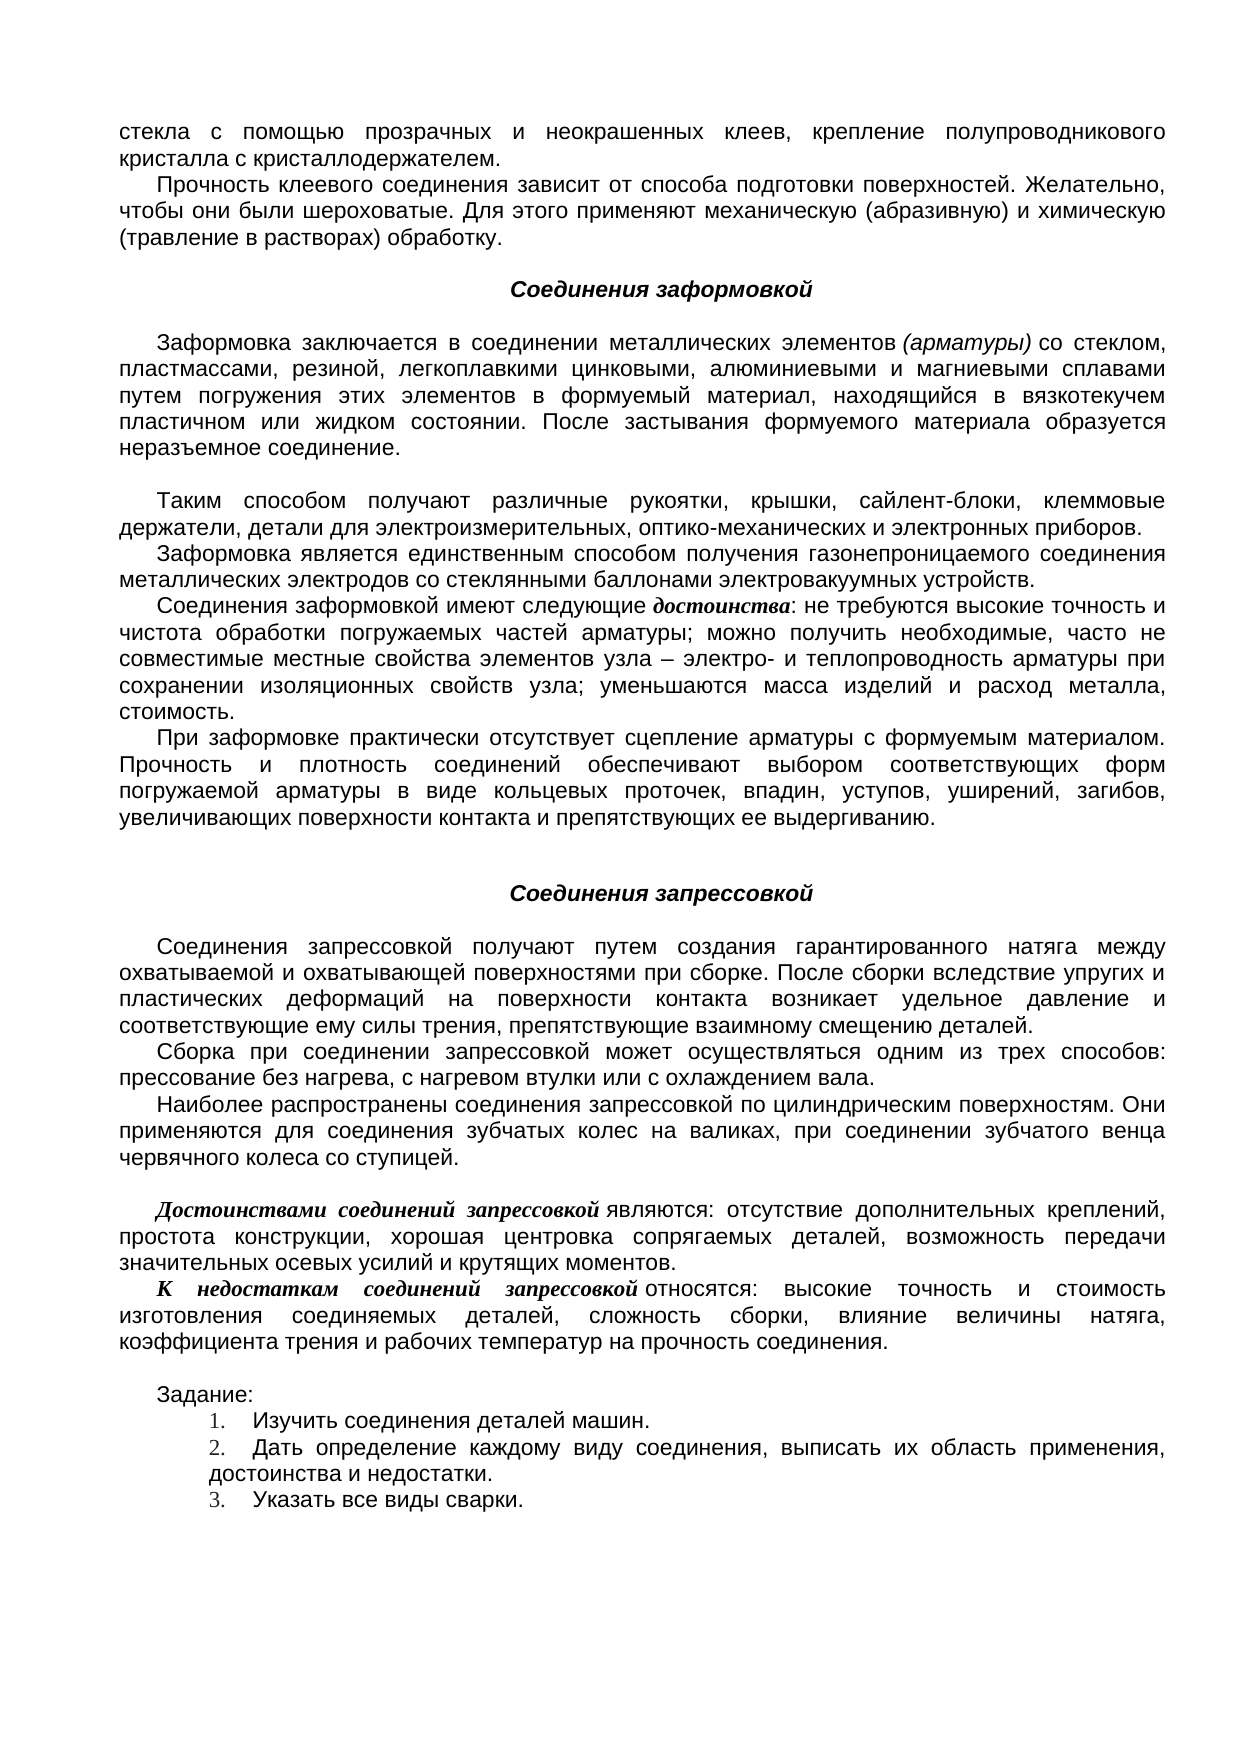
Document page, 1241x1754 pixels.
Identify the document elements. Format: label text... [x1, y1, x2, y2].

text Сборка при соединении запрессовкой может осуществляться одним из трех способов: прессование без нагрева, с нагревом втулки или с охлаждением вала. [119, 1038, 1166, 1091]
text Соединения запрессовкой получают путем создания гарантированного натяга между охватываемой и охватывающей поверхностями при сборке. После сборки вследствие упругих и пластических деформаций на поверхности контакта возникает удельное давление и соответствующие ему силы трения, препятствующие взаимному смещению деталей. [119, 933, 1166, 1038]
text Соединения заформовкой [119, 276, 1166, 303]
list Дать определение каждому виду соединения, выписать их область применения, достоинства и недостатки. [208, 1434, 1166, 1486]
text К недостаткам соединений запрессовкой относятся: высокие точность и стоимость изготовления соединяемых деталей, сложность сборки, влияние величины натяга, коэффициента трения и рабочих температур на прочность соединения. [119, 1275, 1166, 1354]
list Указать все виды сварки. [208, 1486, 1166, 1513]
list Изучить соединения деталей машин. [208, 1407, 1166, 1434]
text Соединения заформовкой имеют следующие достоинства: не требуются высокие точность и чистота обработки погружаемых частей арматуры; можно получить необходимые, часто не совместимые местные свойства элементов узла – электро- и теплопроводность арматуры при сохранении изоляционных свойств узла; уменьшаются масса изделий и расход металла, стоимость. [119, 592, 1166, 724]
text Наиболее распространены соединения запрессовкой по цилиндрическим поверхностям. Они применяются для соединения зубчатых колес на валиках, при соединении зубчатого венца червячного колеса со ступицей. [119, 1091, 1166, 1170]
text При заформовке практически отсутствует сцепление арматуры с формуемым материалом. Прочность и плотность соединений обеспечивают выбором соответствующих форм погружаемой арматуры в виде кольцевых проточек, впадин, уступов, уширений, загибов, увеличивающих поверхности контакта и препятствующих ее выдергиванию. [119, 724, 1166, 830]
text Соединения запрессовкой [119, 880, 1166, 906]
text Заформовка является единственным способом получения газонепроницаемого соединения металлических электродов со стеклянными баллонами электровакуумных устройств. [119, 540, 1166, 592]
text Таким способом получают различные рукоятки, крышки, сайлент-блоки, клеммовые держатели, детали для электроизмерительных, оптико-механических и электронных приборов. [119, 487, 1166, 540]
text Задание: [119, 1381, 1166, 1407]
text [119, 118, 1166, 171]
text Достоинствами соединений запрессовкой являются: отсутствие дополнительных креплений, простота конструкции, хорошая центровка сопрягаемых деталей, возможность передачи значительных осевых усилий и крутящих моментов. [119, 1196, 1166, 1275]
text Заформовка заключается в соединении металлических элементов (арматуры) со стеклом, пластмассами, резиной, легкоплавкими цинковыми, алюминиевыми и магниевыми сплавами путем погружения этих элементов в формуемый материал, находящийся в вязкотекучем пластичном или жидком состоянии. После застывания формуемого материала образуется неразъемное соединение. [119, 329, 1166, 461]
text Прочность клеевого соединения зависит от способа подготовки поверхностей. Желательно, чтобы они были шероховатые. Для этого применяют механическую (абразивную) и химическую (травление в растворах) обработку. [119, 171, 1166, 250]
